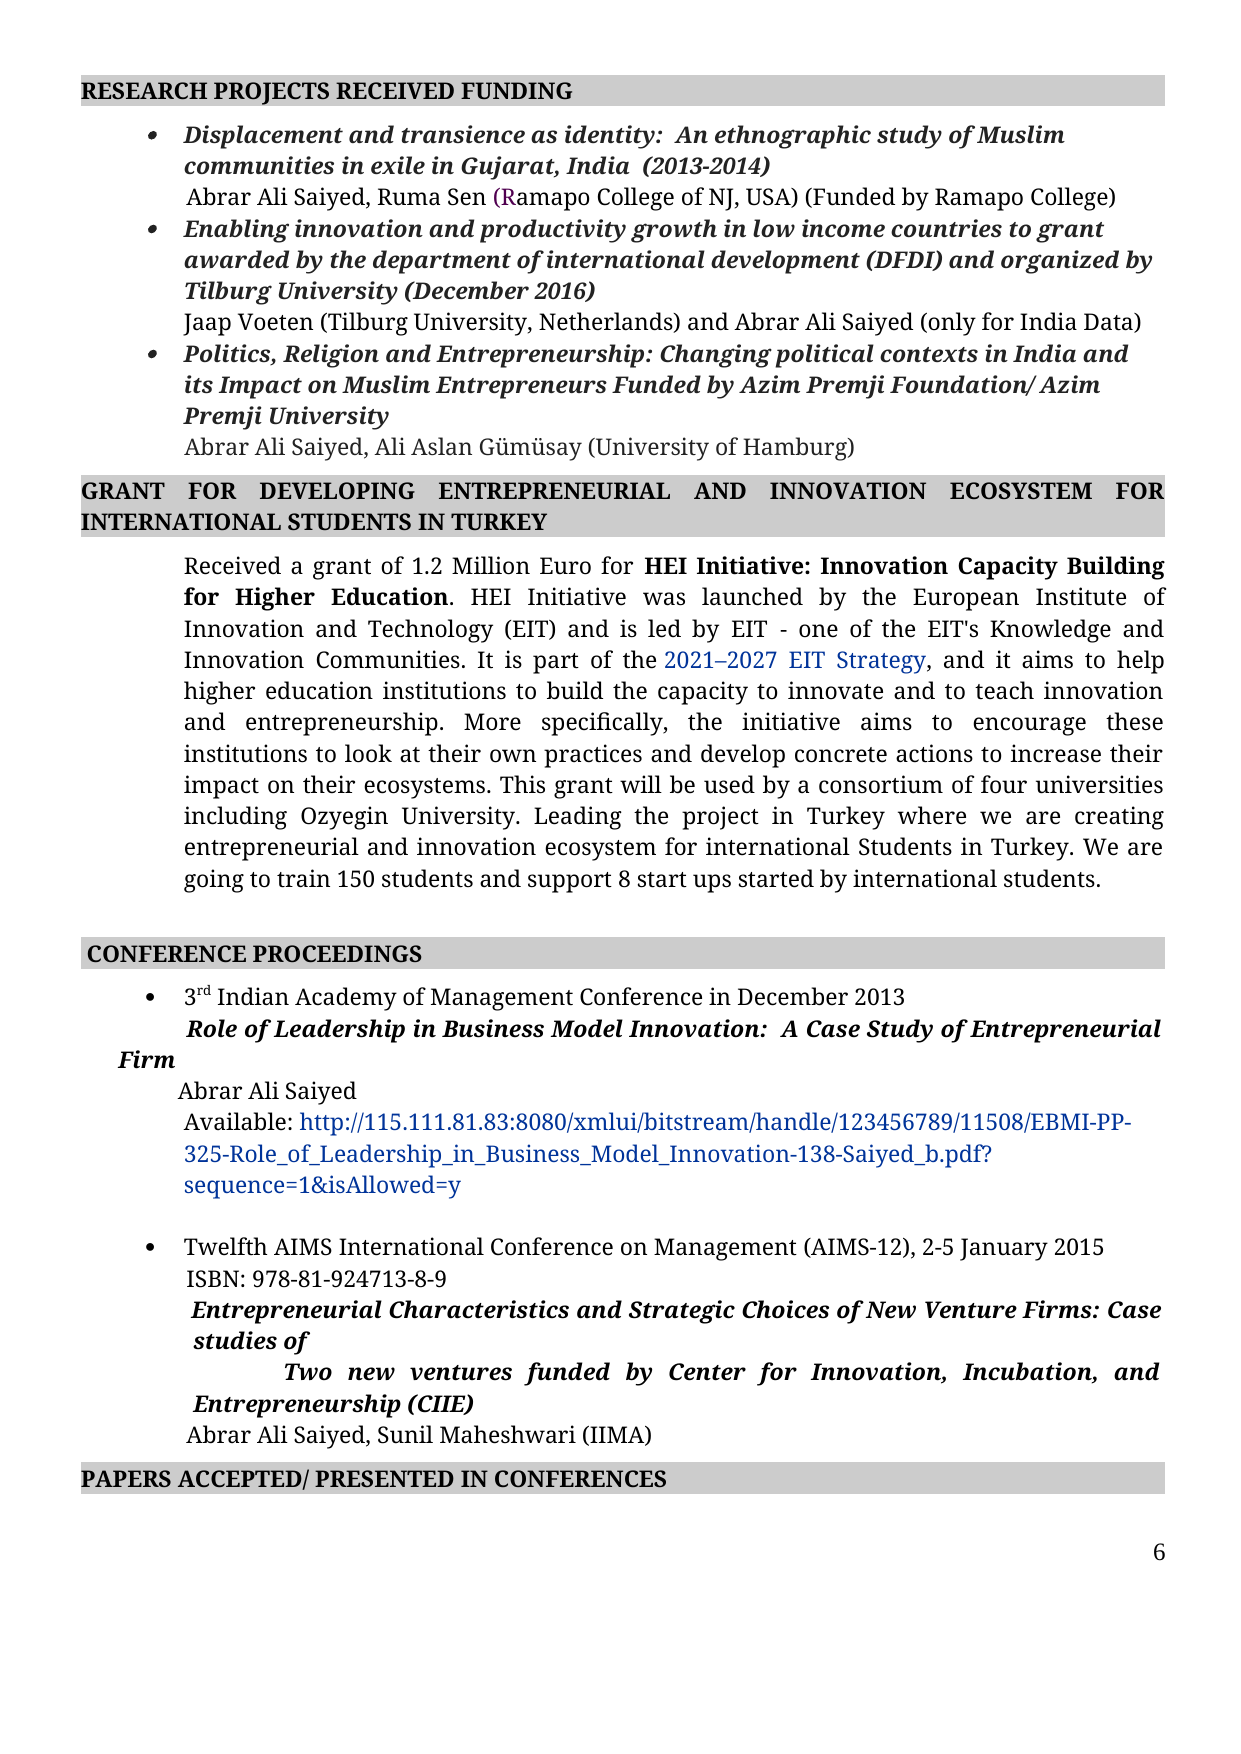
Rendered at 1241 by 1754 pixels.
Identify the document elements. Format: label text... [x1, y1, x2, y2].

list Politics, Religion and Entrepreneurship: Changing political contexts in India and its Impact on Muslim Entrepreneurs Funded by Azim Premji Foundation/ Azim Premji University [146, 337, 1165, 431]
text Available: http://115.111.81.83:8080/xmlui/bitstream/handle/123456789/11508/EBMI-PP-325-Role_of_Leadership_in_Business_Model_Innovation-138-Saiyed_b.pdf?sequence=1&isAllowed=y [184, 1106, 1165, 1200]
list Jaap Voeten (Tilburg University, Netherlands) and Abrar Ali Saiyed (only for India Data) [184, 306, 1165, 337]
text Abrar Ali Saiyed [118, 1075, 1165, 1106]
list Abrar Ali Saiyed, Ruma Sen (Ramapo College of NJ, USA) (Funded by Ramapo College) [174, 181, 487, 212]
text PAPERS ACCEPTED/ PRESENTED IN CONFERENCES [81, 1462, 1165, 1494]
text GRANT FOR DEVELOPING ENTREPRENEURIAL AND INNOVATION ECOSYSTEM FOR INTERNATIONAL STUDENTS IN TURKEY [81, 475, 1165, 537]
list Displacement and transience as identity: An ethnographic study of Muslim communities in exile in Gujarat, India (2013-2014) [146, 119, 1165, 181]
list 3rd Indian Academy of Management Conference in December 2013 [146, 981, 1165, 1012]
list Abrar Ali Saiyed, Sunil Maheshwari (IIMA) [174, 1419, 1165, 1450]
text RESEARCH PROJECTS RECEIVED FUNDING [81, 75, 1165, 106]
list Abrar Ali Saiyed, Ruma Sen (Ramapo College of NJ, USA) (Funded by Ramapo College) [516, 181, 1165, 212]
list ISBN: 978-81-924713-8-9 [174, 1262, 1165, 1294]
text Two new ventures funded by Center for Innovation, Incubation, and Entrepreneurship (CIIE) [118, 1356, 1165, 1419]
list Abrar Ali Saiyed, Ali Aslan Gümüsay (University of Hamburg) [184, 431, 1165, 462]
text Entrepreneurial Characteristics and Strategic Choices of New Venture Firms: Case studies of [118, 1294, 1165, 1356]
text Role of Leadership in Business Model Innovation: A Case Study of Entrepreneurial Firm [118, 1012, 1165, 1075]
text CONFERENCE PROCEEDINGS [81, 937, 1165, 969]
list Enabling innovation and productivity growth in low income countries to grant awarded by the department of international development (DFDI) and organized by Tilburg University (December 2016) [146, 212, 1165, 306]
list Received a grant of 1.2 Million Euro for HEI Initiative: Innovation Capacity Building for Higher Education. HEI Initiative was launched by the European Institute of Innovation and Technology (EIT) and is led by EIT ‐ one of the EIT's Knowledge and Innovation Communities. It is part of the 2021–2027 EIT Strategy, and it aims to help higher education institutions to build the capacity to innovate and to teach innovation and entrepreneurship. More specifically, the initiative aims to encourage these institutions to look at their own practices and develop concrete actions to increase their impact on their ecosystems. This grant will be used by a consortium of four universities including Ozyegin University. Leading the project in Turkey where we are creating entrepreneurial and innovation ecosystem for international Students in Turkey. We are going to train 150 students and support 8 start ups started by international students. [184, 550, 1165, 894]
list Twelfth AIMS International Conference on Management (AIMS-12), 2-5 January 2015 [146, 1231, 1165, 1262]
